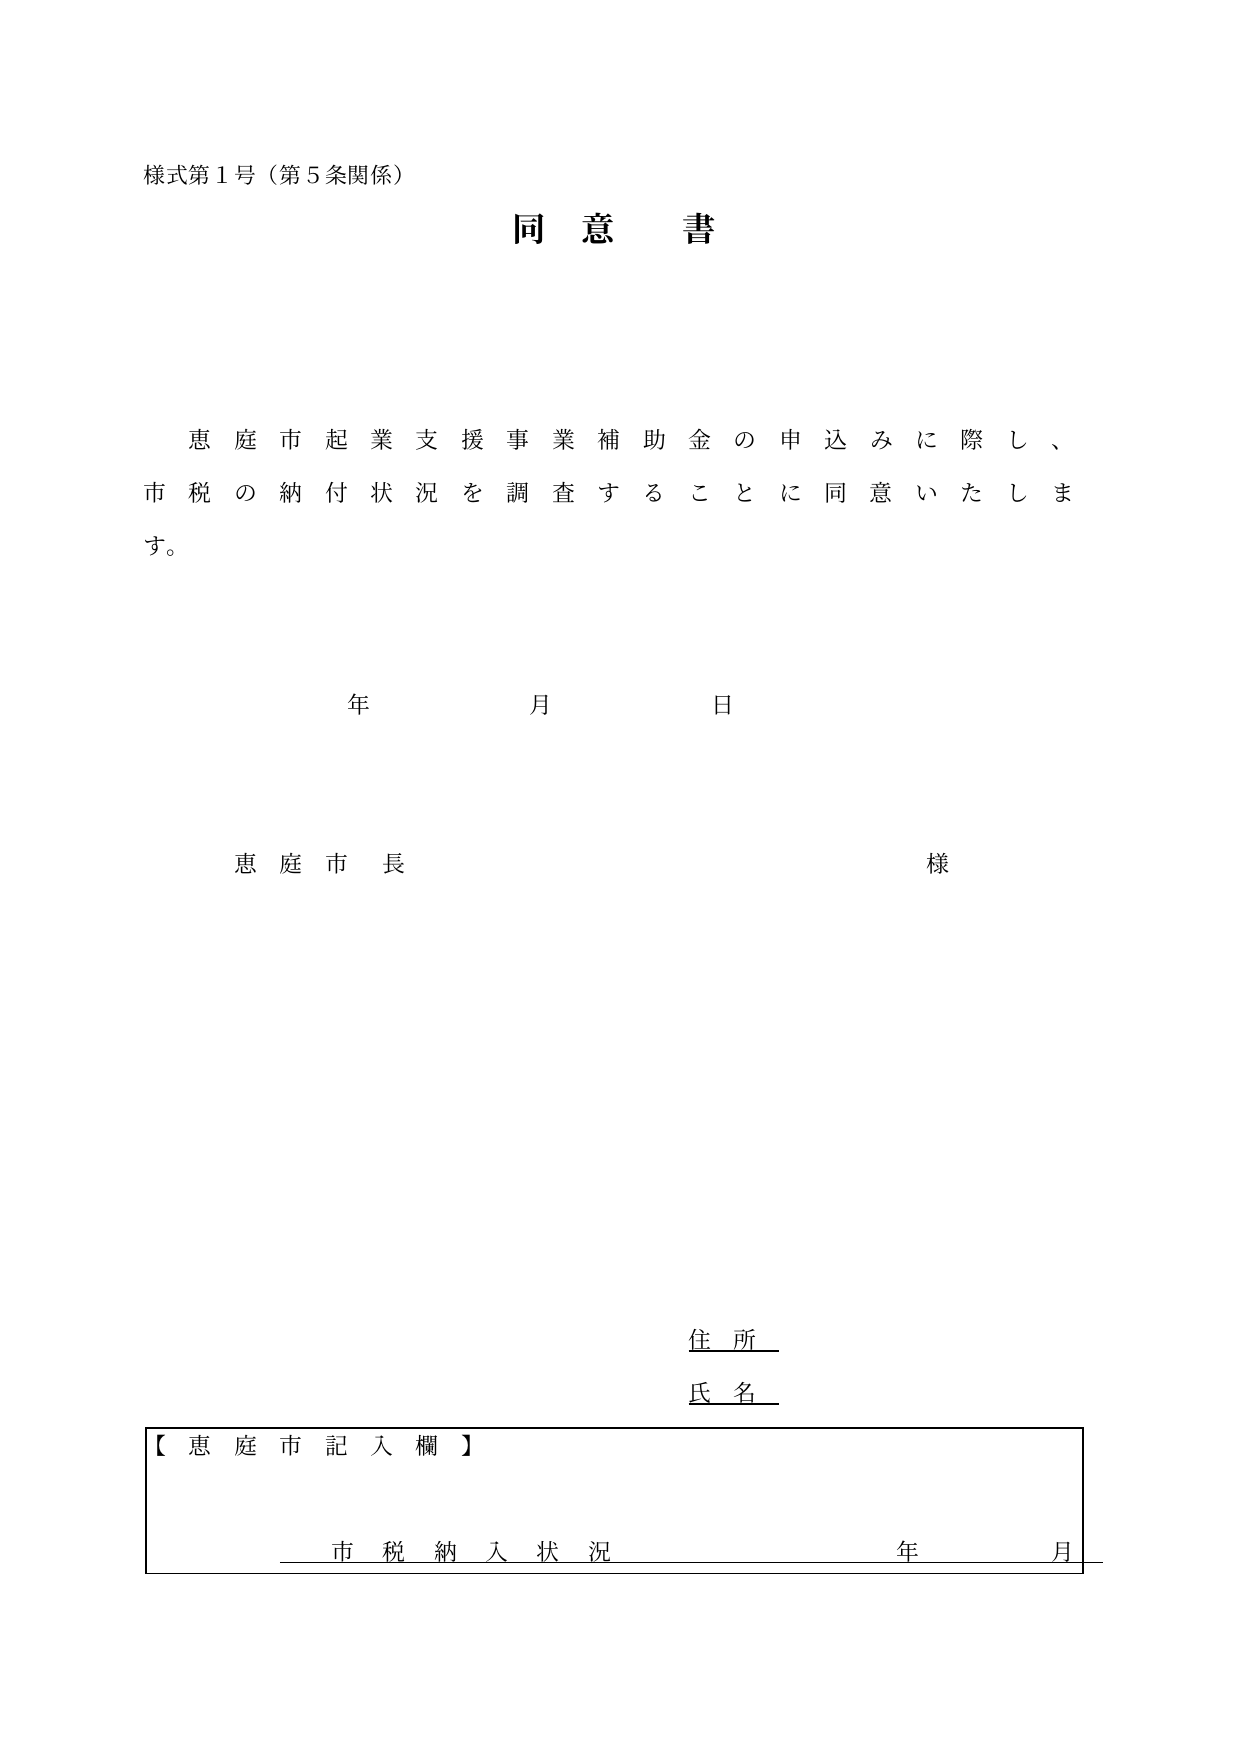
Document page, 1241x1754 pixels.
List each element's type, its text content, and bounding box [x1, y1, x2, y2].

text 氏名 [143, 1365, 1097, 1418]
text 恵庭市長 様 [143, 836, 1097, 889]
text 住所 [143, 1312, 1097, 1365]
text 【恵庭市記入欄】 [143, 1418, 1097, 1471]
text 年 月 日 [143, 677, 1097, 730]
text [143, 1524, 1097, 1577]
text 同意書 [143, 201, 1097, 254]
text 恵庭市起業支援事業補助金の申込みに際し、市税の納付状況を調査することに同意いたします。 [143, 412, 1097, 571]
text 様式第１号（第５条関係） [143, 148, 1097, 201]
